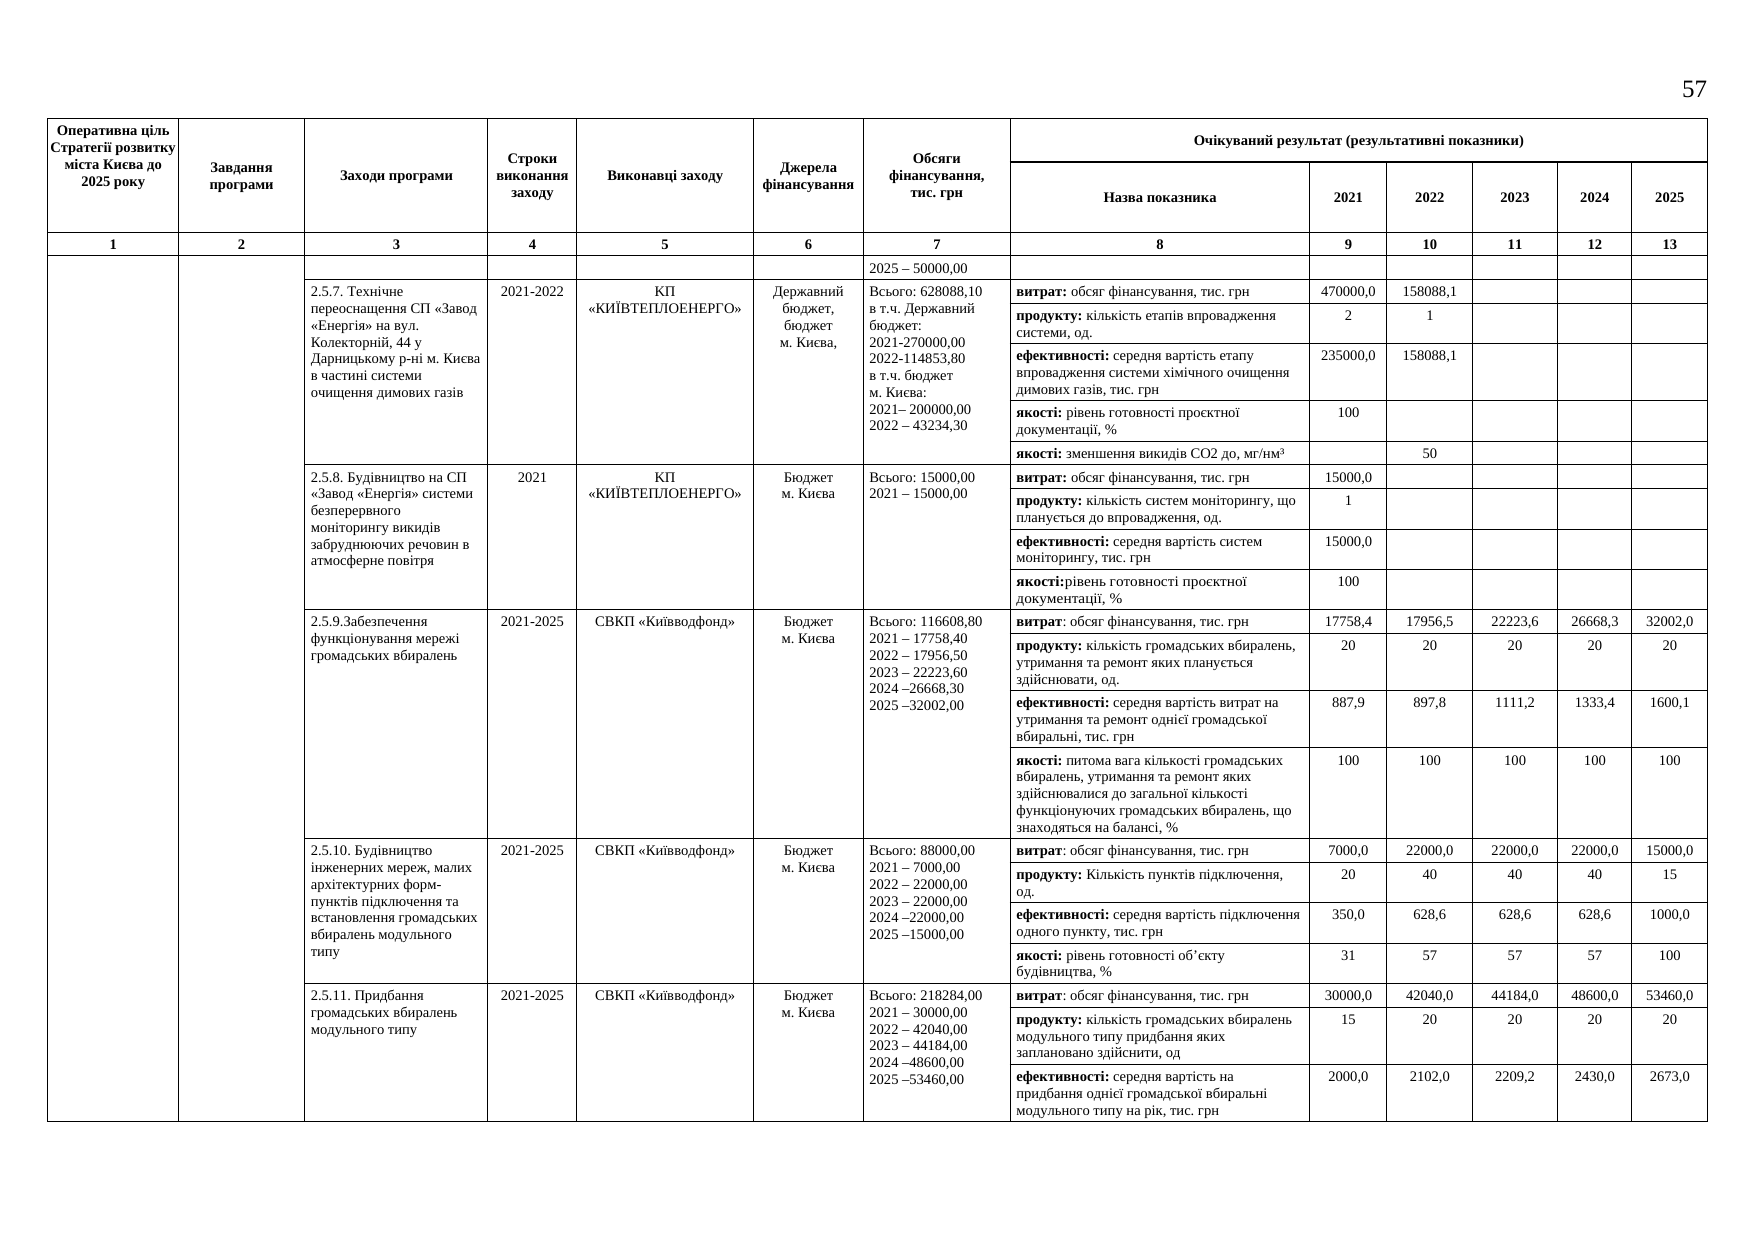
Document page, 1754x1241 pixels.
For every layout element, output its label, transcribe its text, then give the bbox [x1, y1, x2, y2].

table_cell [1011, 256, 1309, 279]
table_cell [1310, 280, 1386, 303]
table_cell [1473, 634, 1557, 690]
table_cell 5 [577, 233, 753, 255]
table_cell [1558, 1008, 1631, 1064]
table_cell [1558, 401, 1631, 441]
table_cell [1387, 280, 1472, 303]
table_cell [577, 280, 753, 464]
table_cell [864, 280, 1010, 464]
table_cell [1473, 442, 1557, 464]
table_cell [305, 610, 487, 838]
table_cell 3 [305, 233, 487, 255]
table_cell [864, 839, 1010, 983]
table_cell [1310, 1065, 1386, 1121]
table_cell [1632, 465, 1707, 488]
table_cell 2025 [1632, 163, 1707, 232]
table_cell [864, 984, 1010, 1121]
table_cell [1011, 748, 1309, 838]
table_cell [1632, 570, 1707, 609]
table_cell 2024 [1558, 163, 1631, 232]
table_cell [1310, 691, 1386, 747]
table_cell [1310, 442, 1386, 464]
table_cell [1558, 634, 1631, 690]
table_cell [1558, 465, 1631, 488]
table_header Джерела фінансування [754, 119, 863, 232]
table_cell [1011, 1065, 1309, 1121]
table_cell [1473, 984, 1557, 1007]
table_cell 11 [1473, 233, 1557, 255]
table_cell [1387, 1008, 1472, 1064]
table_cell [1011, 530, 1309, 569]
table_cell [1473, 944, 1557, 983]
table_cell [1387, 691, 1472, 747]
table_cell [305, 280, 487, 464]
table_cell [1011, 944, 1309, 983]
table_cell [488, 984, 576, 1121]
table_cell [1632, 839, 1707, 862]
table_cell 13 [1632, 233, 1707, 255]
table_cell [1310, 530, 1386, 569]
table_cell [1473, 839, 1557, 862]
table_header Строки виконання заходу [488, 119, 576, 232]
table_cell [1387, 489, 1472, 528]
table_cell 2021 [1310, 163, 1386, 232]
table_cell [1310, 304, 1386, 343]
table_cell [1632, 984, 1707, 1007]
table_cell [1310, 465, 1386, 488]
table_cell 2 [179, 233, 304, 255]
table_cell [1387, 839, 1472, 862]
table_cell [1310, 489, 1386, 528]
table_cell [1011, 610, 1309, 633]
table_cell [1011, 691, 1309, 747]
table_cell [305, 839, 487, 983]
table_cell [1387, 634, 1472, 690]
table_cell 10 [1387, 233, 1472, 255]
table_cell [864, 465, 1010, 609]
table_header Очікуваний результат (результативні показники) [1011, 119, 1707, 161]
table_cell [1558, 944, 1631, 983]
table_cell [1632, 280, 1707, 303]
table_cell 2023 [1473, 163, 1557, 232]
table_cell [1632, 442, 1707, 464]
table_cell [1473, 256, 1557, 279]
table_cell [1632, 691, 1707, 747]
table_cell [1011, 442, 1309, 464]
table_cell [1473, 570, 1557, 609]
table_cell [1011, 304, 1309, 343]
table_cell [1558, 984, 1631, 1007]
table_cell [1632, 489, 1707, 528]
table_header Обсяги фінансування, тис. грн [864, 119, 1010, 232]
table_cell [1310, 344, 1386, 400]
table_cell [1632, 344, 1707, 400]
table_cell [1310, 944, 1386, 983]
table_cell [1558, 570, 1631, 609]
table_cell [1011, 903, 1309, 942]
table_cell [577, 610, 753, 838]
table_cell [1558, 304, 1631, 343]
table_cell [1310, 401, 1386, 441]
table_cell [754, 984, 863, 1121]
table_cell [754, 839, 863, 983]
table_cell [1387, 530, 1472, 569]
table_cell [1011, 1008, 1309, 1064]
table_cell 9 [1310, 233, 1386, 255]
table_cell 12 [1558, 233, 1631, 255]
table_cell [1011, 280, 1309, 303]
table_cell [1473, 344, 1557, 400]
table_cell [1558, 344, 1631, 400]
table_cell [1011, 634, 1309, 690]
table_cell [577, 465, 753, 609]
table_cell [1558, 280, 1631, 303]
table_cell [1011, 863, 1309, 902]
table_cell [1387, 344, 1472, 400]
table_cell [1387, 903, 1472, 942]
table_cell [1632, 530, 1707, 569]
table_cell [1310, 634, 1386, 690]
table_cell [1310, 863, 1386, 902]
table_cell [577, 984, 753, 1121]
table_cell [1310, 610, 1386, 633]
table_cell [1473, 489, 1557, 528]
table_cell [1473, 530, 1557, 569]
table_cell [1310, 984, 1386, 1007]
table_header Заходи програми [305, 119, 487, 232]
table_cell 6 [754, 233, 863, 255]
table_cell 2022 [1387, 163, 1472, 232]
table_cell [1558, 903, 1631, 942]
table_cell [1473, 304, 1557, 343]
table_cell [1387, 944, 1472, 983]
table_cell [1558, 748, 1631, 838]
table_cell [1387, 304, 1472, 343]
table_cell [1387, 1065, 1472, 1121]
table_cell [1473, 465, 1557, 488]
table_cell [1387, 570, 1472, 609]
table_cell 4 [488, 233, 576, 255]
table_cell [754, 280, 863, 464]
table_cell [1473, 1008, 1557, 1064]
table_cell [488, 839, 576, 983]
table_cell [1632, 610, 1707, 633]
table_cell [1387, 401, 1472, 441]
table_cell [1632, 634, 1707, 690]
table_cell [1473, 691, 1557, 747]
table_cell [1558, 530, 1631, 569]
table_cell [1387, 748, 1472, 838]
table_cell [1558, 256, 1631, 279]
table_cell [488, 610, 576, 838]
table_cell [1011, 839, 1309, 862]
table_cell 1 [48, 233, 178, 255]
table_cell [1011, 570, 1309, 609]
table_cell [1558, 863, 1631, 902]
table_header Завдання програми [179, 119, 304, 232]
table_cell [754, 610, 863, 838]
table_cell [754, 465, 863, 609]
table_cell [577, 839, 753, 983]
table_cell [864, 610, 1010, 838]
table_header Оперативна ціль Стратегії розвитку міста Києва до 2025 року [48, 119, 178, 232]
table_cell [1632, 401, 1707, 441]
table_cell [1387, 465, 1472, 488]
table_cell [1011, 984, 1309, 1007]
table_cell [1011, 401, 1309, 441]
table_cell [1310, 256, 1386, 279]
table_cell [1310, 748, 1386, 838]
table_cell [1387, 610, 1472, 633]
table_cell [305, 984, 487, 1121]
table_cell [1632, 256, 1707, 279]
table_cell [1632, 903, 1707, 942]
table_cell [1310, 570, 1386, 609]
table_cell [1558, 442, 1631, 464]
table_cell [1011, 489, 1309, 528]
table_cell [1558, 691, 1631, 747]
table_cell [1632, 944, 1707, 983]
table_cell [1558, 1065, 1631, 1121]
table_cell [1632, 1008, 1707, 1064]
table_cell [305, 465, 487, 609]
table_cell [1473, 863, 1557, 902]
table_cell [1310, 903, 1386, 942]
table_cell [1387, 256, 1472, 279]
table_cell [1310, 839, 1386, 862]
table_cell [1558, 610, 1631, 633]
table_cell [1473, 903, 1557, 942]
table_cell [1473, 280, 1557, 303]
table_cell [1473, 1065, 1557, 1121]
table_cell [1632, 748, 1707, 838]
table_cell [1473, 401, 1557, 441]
table_cell 8 [1011, 233, 1309, 255]
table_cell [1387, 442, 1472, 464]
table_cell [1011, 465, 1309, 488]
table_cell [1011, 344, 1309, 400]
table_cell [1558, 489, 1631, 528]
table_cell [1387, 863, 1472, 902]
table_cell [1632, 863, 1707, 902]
table_header Виконавці заходу [577, 119, 753, 232]
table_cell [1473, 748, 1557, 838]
table_cell Назва показника [1011, 163, 1309, 232]
table_cell 7 [864, 233, 1010, 255]
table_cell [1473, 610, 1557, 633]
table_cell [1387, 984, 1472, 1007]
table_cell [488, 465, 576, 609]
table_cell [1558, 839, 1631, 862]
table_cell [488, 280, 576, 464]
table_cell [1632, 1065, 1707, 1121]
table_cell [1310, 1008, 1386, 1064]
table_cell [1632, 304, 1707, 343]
